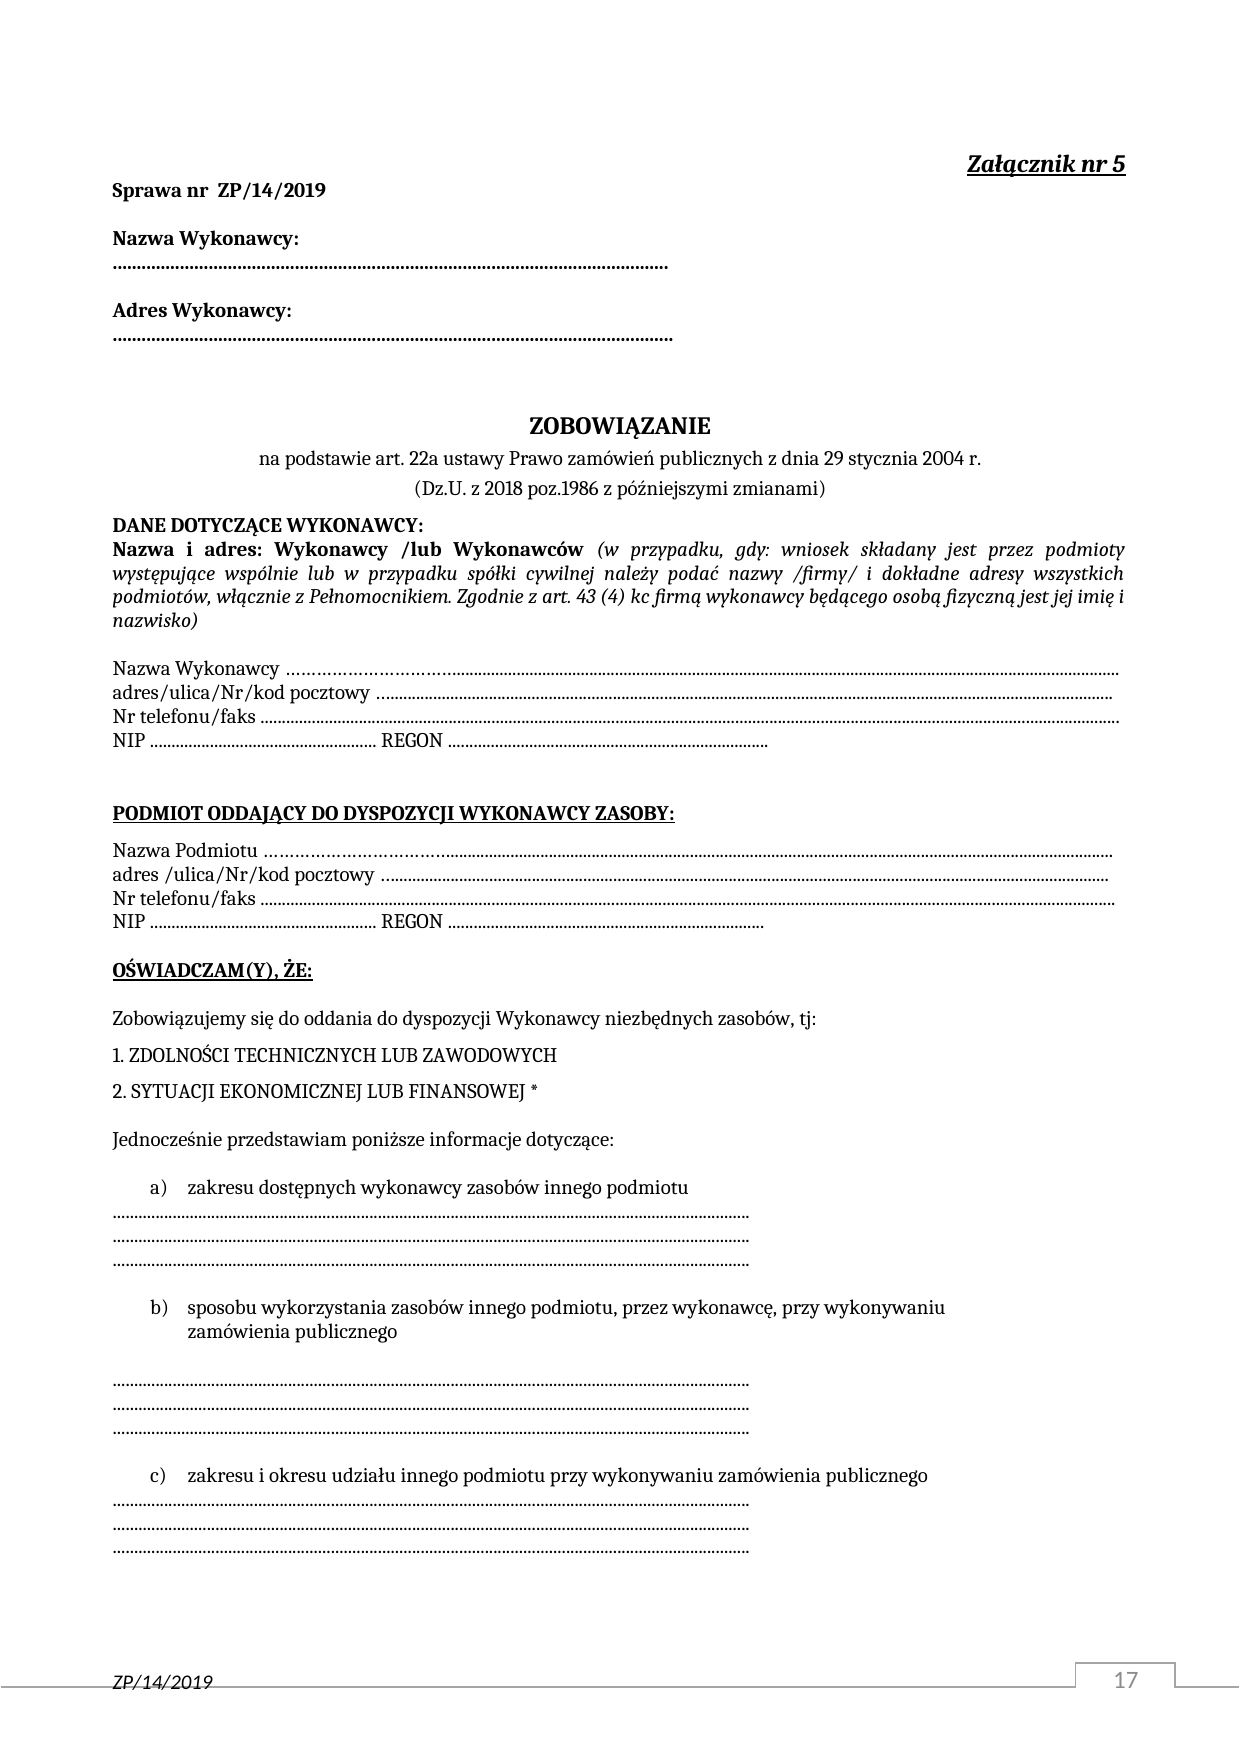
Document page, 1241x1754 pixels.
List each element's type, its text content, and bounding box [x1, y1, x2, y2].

text ..................................................................................................................................................... [112, 1367, 1128, 1391]
text 2. SYTUACJI EKONOMICZNEJ LUB FINANSOWEJ * [112, 1080, 1128, 1104]
list zakresu dostępnych wykonawcy zasobów innego podmiotu [150, 1176, 1128, 1200]
text ..................................................................................................................................................... [112, 1224, 1128, 1248]
text ..................................................................................................................... [112, 322, 1128, 346]
text ..................................................................................................................................................... [112, 1248, 1128, 1272]
text DANE DOTYCZĄCE WYKONAWCY: [112, 513, 1128, 537]
text zamówienia publicznego [187, 1319, 1128, 1343]
text ..................................................................................................................................................... [112, 1415, 1128, 1439]
text OŚWIADCZAM(Y), ŻE: [112, 959, 1128, 983]
text ..................................................................................................................................................... [112, 1200, 1128, 1224]
text Nazwa Wykonawcy ……………………………........................................................................................................................................................... adres/ulica/Nr/kod pocztowy …......................................................................................................................................................................... [112, 657, 1128, 705]
text Nr telefonu/faks ........................................................................................................................................................................................................ [112, 886, 1128, 910]
text Sprawa nr ZP/14/2019 [112, 179, 1128, 203]
text .................................................................................................................... [112, 251, 1128, 274]
list zakresu i okresu udziału innego podmiotu przy wykonywaniu zamówienia publicznego [150, 1463, 1128, 1487]
list sposobu wykorzystania zasobów innego podmiotu, przez wykonawcę, przy wykonywaniu [150, 1296, 1128, 1319]
text ..................................................................................................................................................... [112, 1391, 1128, 1415]
text Nazwa Wykonawcy: [112, 227, 1128, 251]
text adres /ulica/Nr/kod pocztowy …....................................................................................................................................................................... [112, 862, 1128, 886]
text Zobowiązujemy się do oddania do dyspozycji Wykonawcy niezbędnych zasobów, tj: [112, 1007, 1128, 1031]
text Nr telefonu/faks ......................................................................................................................................................................................................... [112, 705, 1128, 729]
text ..................................................................................................................................................... [112, 1511, 1128, 1535]
text ..................................................................................................................................................... [112, 1535, 1128, 1559]
text ..................................................................................................................................................... [112, 1487, 1128, 1511]
text Załącznik nr 5 [112, 150, 1128, 179]
text Nazwa i adres: Wykonawcy /lub Wykonawców (w przypadku, gdy: wniosek składany jest przez podmioty występujące wspólnie lub w przypadku spółki cywilnej należy podać nazwy /firmy/ i dokładne adresy wszystkich podmiotów, włącznie z Pełnomocnikiem. Zgodnie z art. 43 (4) kc firmą wykonawcy będącego osobą fizyczną jest jej imię i nazwisko) [112, 537, 1128, 633]
text na podstawie art. 22a ustawy Prawo zamówień publicznych z dnia 29 stycznia 2004 r. [112, 447, 1128, 471]
text NIP ..................................................... REGON ........................................................................... [112, 729, 1128, 753]
text ZOBOWIĄZANIE [112, 412, 1128, 440]
text NIP ..................................................... REGON .......................................................................... [112, 910, 1128, 934]
text Jednocześnie przedstawiam poniższe informacje dotyczące: [112, 1128, 1128, 1152]
text Adres Wykonawcy: [112, 298, 1128, 322]
text PODMIOT ODDAJĄCY DO DYSPOZYCJI WYKONAWCY ZASOBY: [112, 802, 1128, 826]
text 1. ZDOLNOŚCI TECHNICZNYCH LUB ZAWODOWYCH [112, 1043, 1128, 1067]
text (Dz.U. z 2018 poz.1986 z późniejszymi zmianami) [112, 477, 1128, 501]
text Nazwa Podmiotu ………………………………........................................................................................................................................................... [112, 838, 1128, 862]
